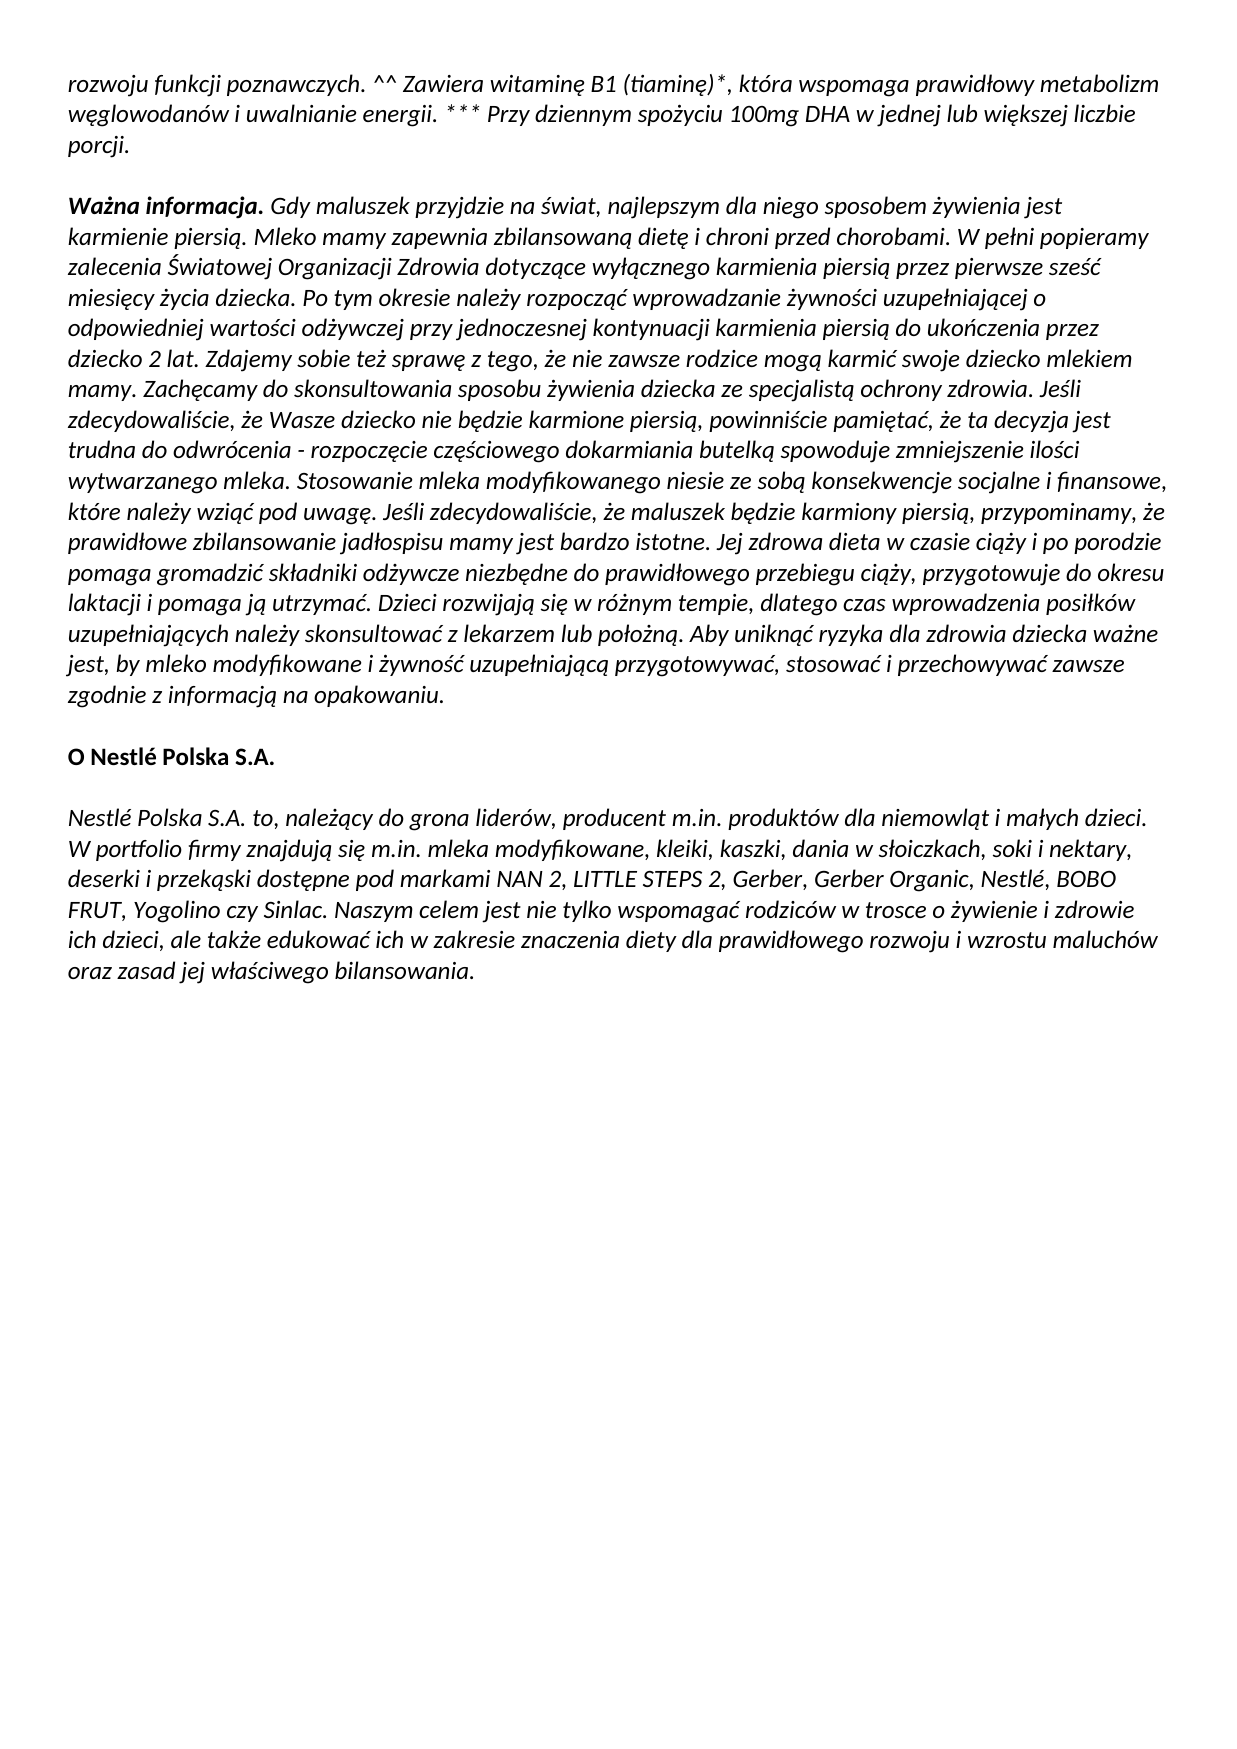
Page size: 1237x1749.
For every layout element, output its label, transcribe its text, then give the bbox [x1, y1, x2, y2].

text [68, 68, 1169, 159]
text Ważna informacja. Gdy maluszek przyjdzie na świat, najlepszym dla niego sposobem żywienia jest karmienie piersią. Mleko mamy zapewnia zbilansowaną dietę i chroni przed chorobami. W pełni popieramy zalecenia Światowej Organizacji Zdrowia dotyczące wyłącznego karmienia piersią przez pierwsze sześć miesięcy życia dziecka. Po tym okresie należy rozpocząć wprowadzanie żywności uzupełniającej o odpowiedniej wartości odżywczej przy jednoczesnej kontynuacji karmienia piersią do ukończenia przez dziecko 2 lat. Zdajemy sobie też sprawę z tego, że nie zawsze rodzice mogą karmić swoje dziecko mlekiem mamy. Zachęcamy do skonsultowania sposobu żywienia dziecka ze specjalistą ochrony zdrowia. Jeśli zdecydowaliście, że Wasze dziecko nie będzie karmione piersią, powinniście pamiętać, że ta decyzja jest trudna do odwrócenia - rozpoczęcie częściowego dokarmiania butelką spowoduje zmniejszenie ilości wytwarzanego mleka. Stosowanie mleka modyfikowanego niesie ze sobą konsekwencje socjalne i finansowe, które należy wziąć pod uwagę. Jeśli zdecydowaliście, że maluszek będzie karmiony piersią, przypominamy, że prawidłowe zbilansowanie jadłospisu mamy jest bardzo istotne. Jej zdrowa dieta w czasie ciąży i po porodzie pomaga gromadzić składniki odżywcze niezbędne do prawidłowego przebiegu ciąży, przygotowuje do okresu laktacji i pomaga ją utrzymać. Dzieci rozwijają się w różnym tempie, dlatego czas wprowadzenia posiłków uzupełniających należy skonsultować z lekarzem lub położną. Aby uniknąć ryzyka dla zdrowia dziecka ważne jest, by mleko modyfikowane i żywność uzupełniającą przygotowywać, stosować i przechowywać zawsze zgodnie z informacją na opakowaniu. [68, 191, 1169, 709]
text O Nestlé Polska S.A. [68, 741, 1169, 771]
text Nestlé Polska S.A. to, należący do grona liderów, producent m.in. produktów dla niemowląt i małych dzieci. W portfolio firmy znajdują się m.in. mleka modyfikowane, kleiki, kaszki, dania w słoiczkach, soki i nektary, deserki i przekąski dostępne pod markami NAN 2, LITTLE STEPS 2, Gerber, Gerber Organic, Nestlé, BOBO FRUT, Yogolino czy Sinlac. Naszym celem jest nie tylko wspomagać rodziców w trosce o żywienie i zdrowie ich dzieci, ale także edukować ich w zakresie znaczenia diety dla prawidłowego rozwoju i wzrostu maluchów oraz zasad jej właściwego bilansowania. [68, 802, 1169, 986]
